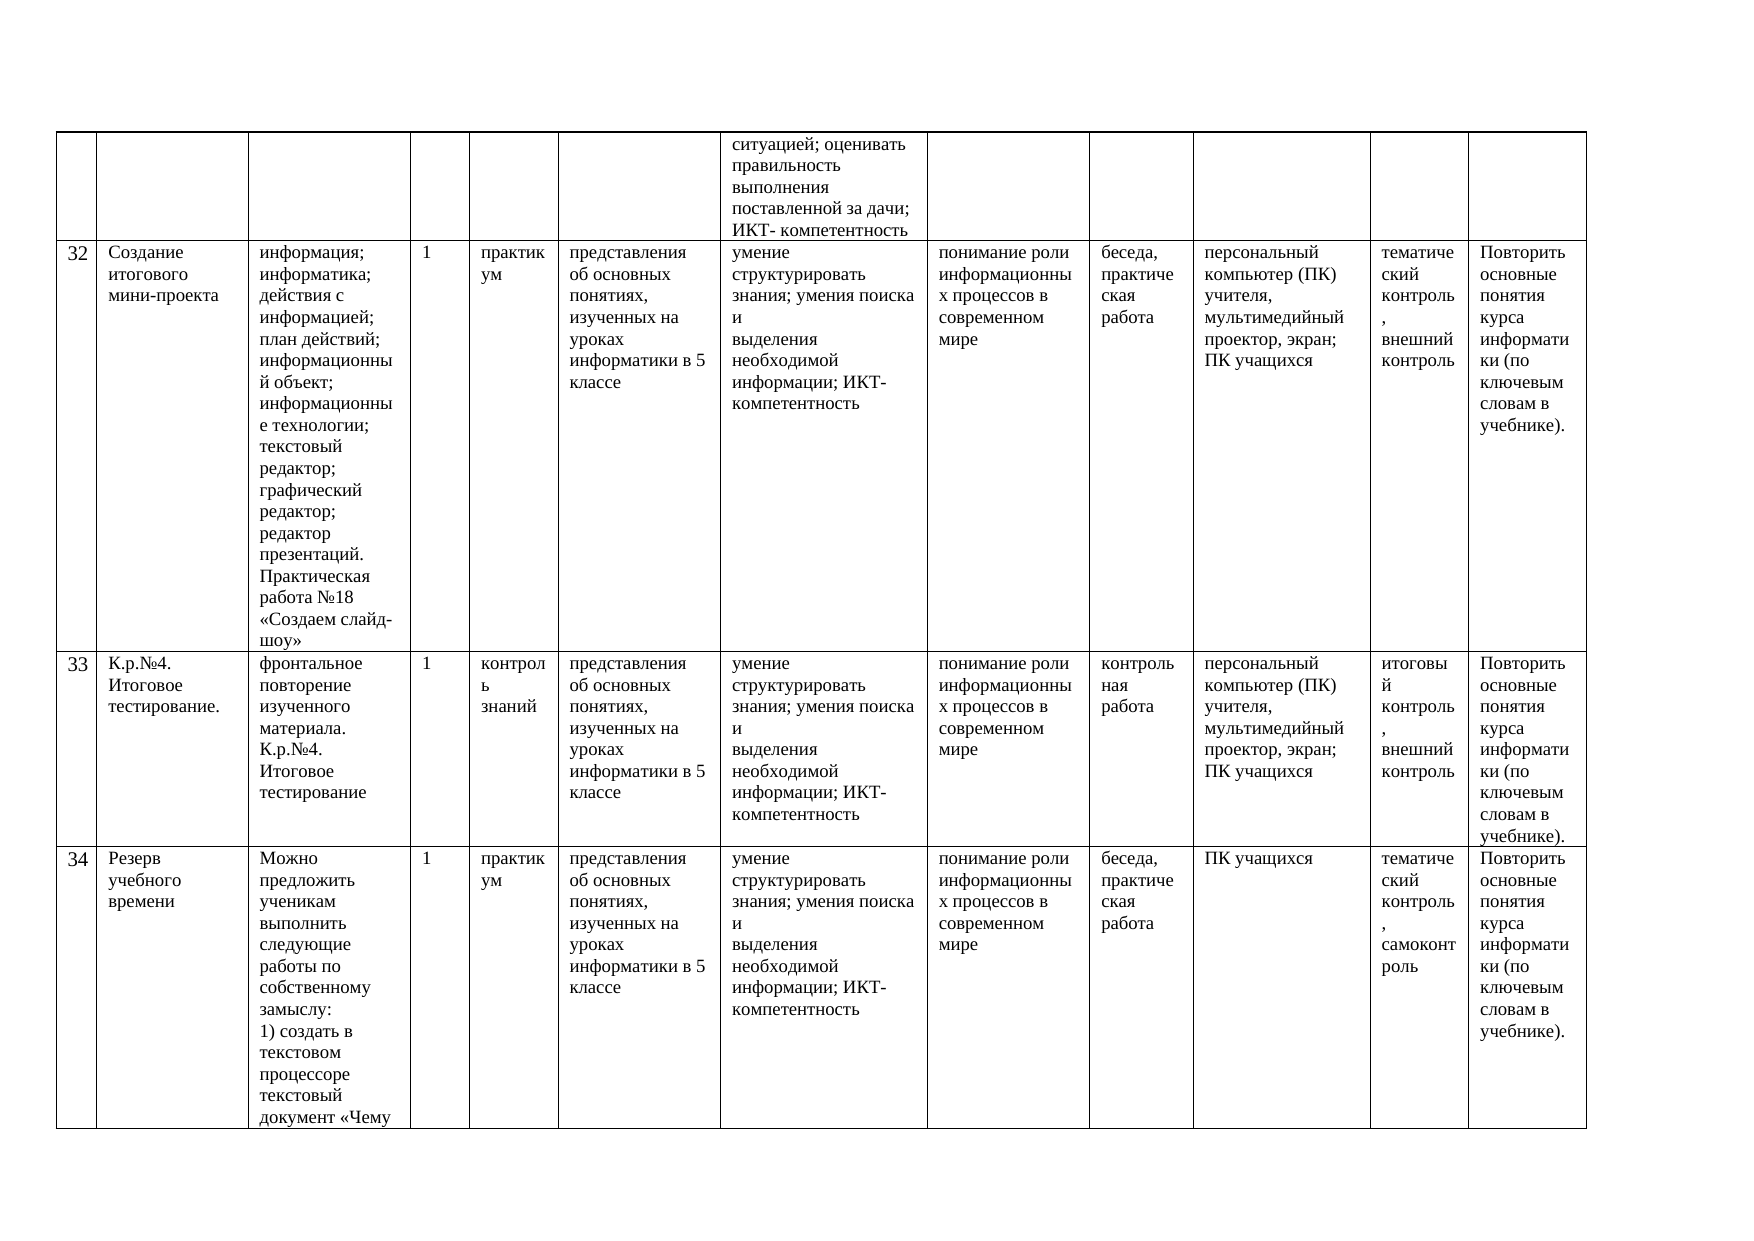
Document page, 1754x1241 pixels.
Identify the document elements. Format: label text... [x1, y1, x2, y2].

table_cell 1 [411, 652, 469, 846]
table_cell Повторить основные понятия курса информатики (по ключевым словам в учебнике). [1469, 241, 1586, 651]
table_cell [928, 133, 1089, 240]
table_cell итоговый контроль, внешний контроль [1371, 652, 1468, 846]
table_cell контроль знаний [470, 652, 558, 846]
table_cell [1194, 133, 1370, 240]
table_cell [57, 652, 96, 846]
table_cell умение структурировать знания; умения поиска и выделения необходимой информации; ИКТ-компетентность [721, 241, 927, 651]
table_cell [97, 133, 248, 240]
table_cell практикум [470, 241, 558, 651]
table_cell понимание роли информационных процессов в современном мире [928, 652, 1089, 846]
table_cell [559, 847, 720, 1127]
table_cell 1 [411, 133, 469, 240]
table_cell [1371, 847, 1468, 1127]
table_cell Создание итогового мини-проекта [97, 241, 248, 651]
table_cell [1090, 133, 1193, 240]
table_cell 1 [411, 847, 469, 1127]
table_cell [57, 241, 96, 651]
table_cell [249, 847, 410, 1127]
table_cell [1469, 847, 1586, 1127]
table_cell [721, 847, 927, 1127]
table_cell 1 [411, 241, 469, 651]
table_cell персональный компьютер (ПК) учителя, мультимедийный проектор, экран; ПК учащихся [1194, 241, 1370, 651]
table_cell беседа, практическая работа [1090, 241, 1193, 651]
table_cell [559, 133, 720, 240]
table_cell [470, 133, 558, 240]
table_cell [97, 847, 248, 1127]
table_cell тематический контроль, внешний контроль [1371, 241, 1468, 651]
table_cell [249, 133, 410, 240]
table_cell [721, 133, 927, 240]
table_cell представления об основных понятиях, изученных на уроках информатики в 5 классе [559, 652, 720, 846]
table_cell ПК учащихся [1194, 847, 1370, 1127]
table_cell контрольная работа [1090, 652, 1193, 846]
table_cell Повторить основные понятия курса информатики (по ключевым словам в учебнике). [1469, 652, 1586, 846]
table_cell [1469, 133, 1586, 240]
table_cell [1090, 847, 1193, 1127]
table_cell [928, 847, 1089, 1127]
table_cell фронтальное повторение изученного материала. К.р.№4. Итоговое тестирование [249, 652, 410, 846]
table_cell персональный компьютер (ПК) учителя, мультимедийный проектор, экран; ПК учащихся [1194, 652, 1370, 846]
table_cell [1371, 133, 1468, 240]
table_cell умение структурировать знания; умения поиска и выделения необходимой информации; ИКТ-компетентность [721, 652, 927, 846]
table_cell [57, 133, 96, 240]
table_cell К.р.№4. Итоговое тестирование. [97, 652, 248, 846]
table_cell информация; информатика; действия с информацией; план действий; информационный объект; информационные технологии; текстовый редактор; графический редактор; редактор презентаций. Практическая работа №18 «Создаем слайд-шоу» [249, 241, 410, 651]
table_cell представления об основных понятиях, изученных на уроках информатики в 5 классе [559, 241, 720, 651]
table_cell практикум [470, 847, 558, 1127]
table_cell [57, 847, 96, 1127]
table_cell понимание роли информационных процессов в современном мире [928, 241, 1089, 651]
